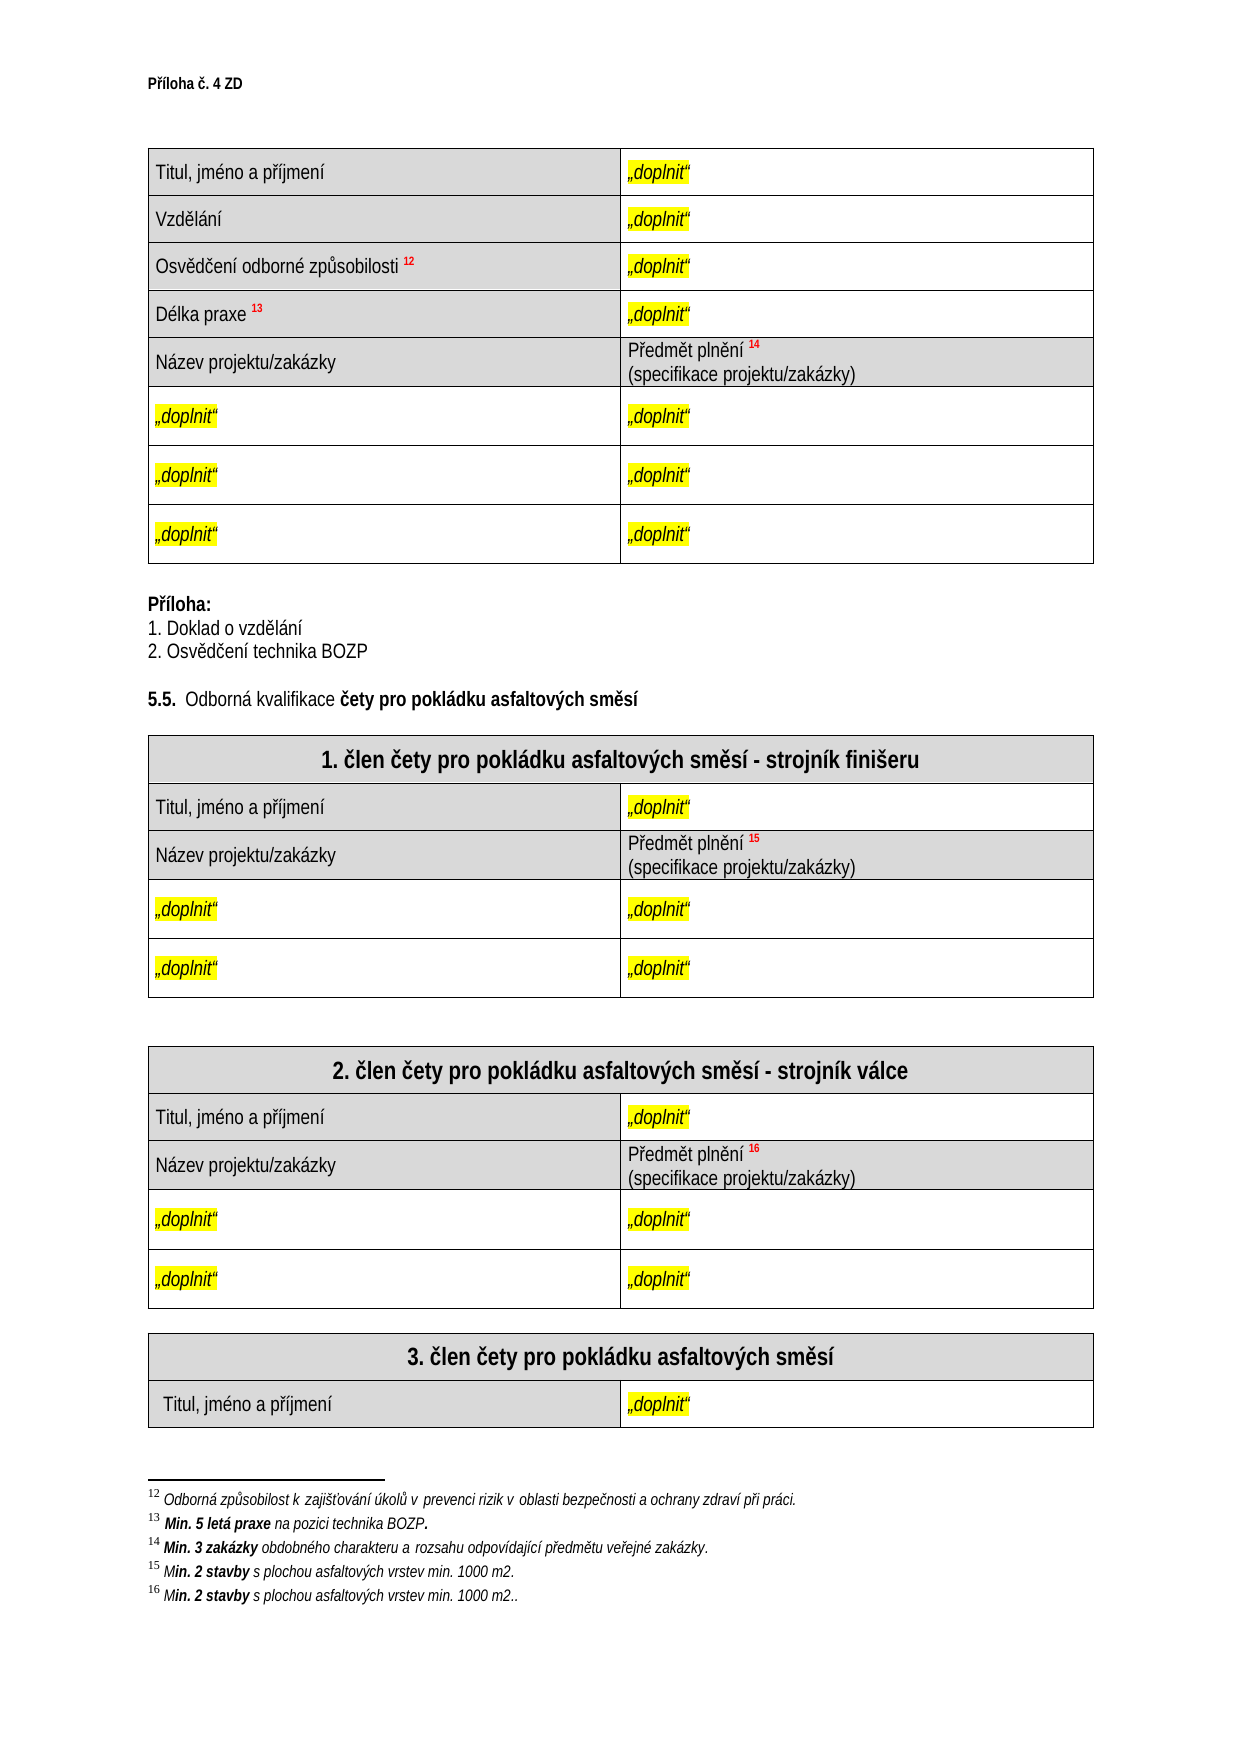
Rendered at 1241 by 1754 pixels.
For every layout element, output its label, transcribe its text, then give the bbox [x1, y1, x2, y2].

table_cell „doplnit“ [621, 505, 1093, 563]
table_cell Název projektu/zakázky [149, 1141, 620, 1189]
table_cell Vzdělání [149, 196, 620, 242]
table_cell „doplnit“ [149, 387, 620, 445]
table_cell Osvědčení odborné způsobilosti [149, 243, 620, 289]
table_cell Titul, jméno a příjmení [149, 1094, 620, 1140]
table_cell „doplnit“ [621, 1094, 1093, 1140]
table_cell „doplnit“ [621, 149, 1093, 195]
table_header 3. člen čety pro pokládku asfaltových směsí [149, 1334, 1093, 1380]
table_cell „doplnit“ [149, 1190, 620, 1248]
table_cell „doplnit“ [621, 784, 1093, 830]
table_cell „doplnit“ [149, 939, 620, 997]
table_cell „doplnit“ [621, 387, 1093, 445]
table_cell Titul, jméno a příjmení [149, 784, 620, 830]
table_cell Délka praxe [149, 291, 620, 337]
table_cell „doplnit“ [621, 1381, 1093, 1427]
table_cell „doplnit“ [621, 1250, 1093, 1307]
table_cell Název projektu/zakázky [149, 831, 620, 879]
table_cell „doplnit“ [149, 1250, 620, 1307]
table_cell „doplnit“ [621, 291, 1093, 337]
table_cell „doplnit“ [621, 1190, 1093, 1248]
table_cell Název projektu/zakázky [149, 338, 620, 386]
text 2. Osvědčení technika BOZP [148, 639, 1093, 663]
table_cell „doplnit“ [149, 880, 620, 938]
text 1. Doklad o vzdělání [148, 615, 1093, 639]
table_header 2. člen čety pro pokládku asfaltových směsí - strojník válce [149, 1047, 1093, 1093]
table_cell „doplnit“ [621, 243, 1093, 289]
table_cell „doplnit“ [621, 446, 1093, 504]
text Příloha: [148, 591, 1093, 615]
table_cell „doplnit“ [621, 939, 1093, 997]
list Odborná kvalifikace čety pro pokládku asfaltových směsí [148, 687, 1093, 711]
table_cell „doplnit“ [621, 880, 1093, 938]
table_cell „doplnit“ [149, 505, 620, 563]
table_cell Předmět plnění (specifikace projektu/zakázky) [621, 831, 1093, 879]
table_cell „doplnit“ [621, 196, 1093, 242]
table_cell Titul, jméno a příjmení [149, 149, 620, 195]
table_header 1. člen čety pro pokládku asfaltových směsí - strojník finišeru [149, 736, 1093, 782]
table_cell Titul, jméno a příjmení [149, 1381, 620, 1427]
table_cell Předmět plnění (specifikace projektu/zakázky) [621, 338, 1093, 386]
table_cell Předmět plnění (specifikace projektu/zakázky) [621, 1141, 1093, 1189]
table_cell „doplnit“ [149, 446, 620, 504]
